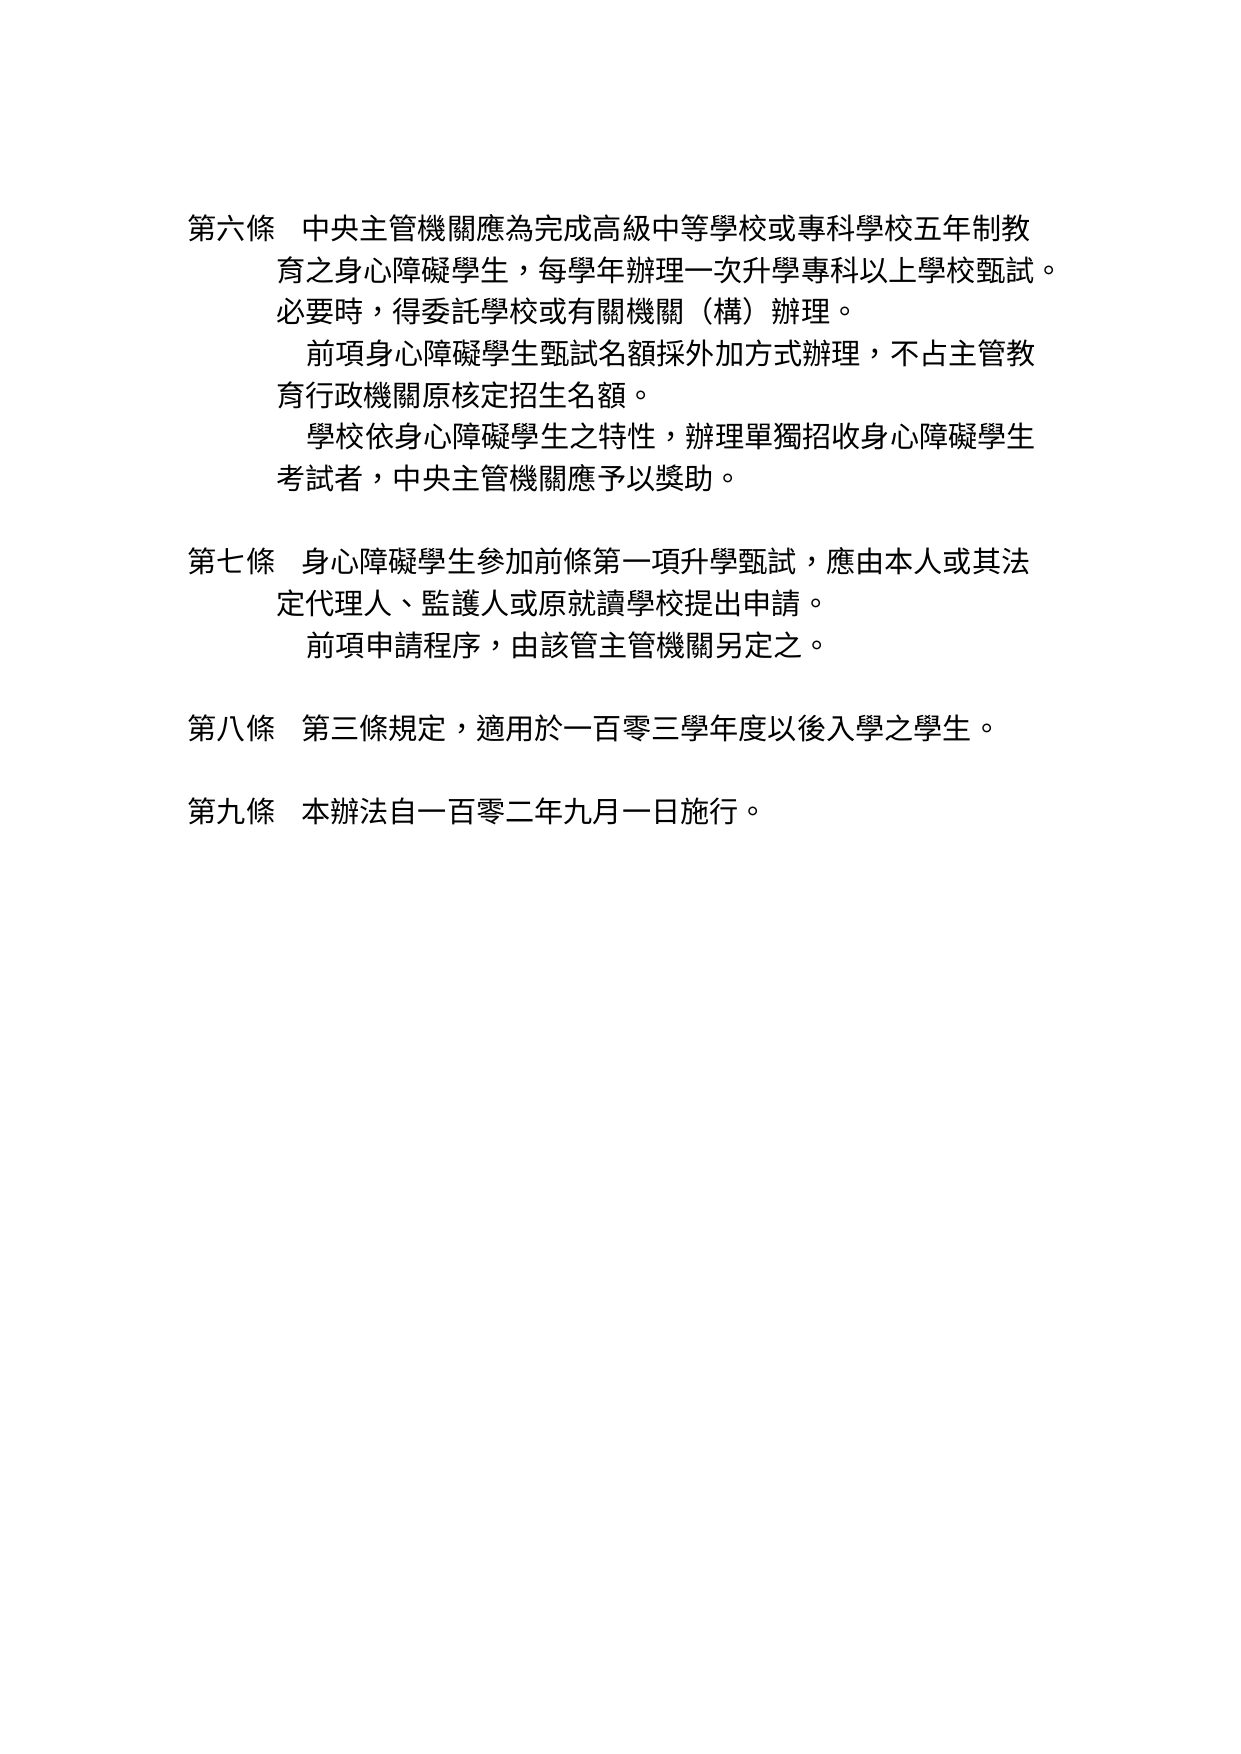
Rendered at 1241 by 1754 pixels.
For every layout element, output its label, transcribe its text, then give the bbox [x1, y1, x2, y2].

text 第八條 第三條規定，適用於一百零三學年度以後入學之學生。 [187, 706, 1053, 748]
text 第九條 本辦法自一百零二年九月一日施行。 [187, 789, 1053, 831]
text 第七條 身心障礙學生參加前條第一項升學甄試，應由本人或其法定代理人、監護人或原就讀學校提出申請。 [187, 539, 1053, 623]
text 學校依身心障礙學生之特性，辦理單獨招收身心障礙學生考試者，中央主管機關應予以獎助。 [276, 414, 1053, 498]
text 前項身心障礙學生甄試名額採外加方式辦理，不占主管教育行政機關原核定招生名額。 [276, 331, 1053, 414]
text 第六條 中央主管機關應為完成高級中等學校或專科學校五年制教育之身心障礙學生，每學年辦理一次升學專科以上學校甄試。必要時，得委託學校或有關機關（構）辦理。 [187, 206, 1053, 331]
text 前項申請程序，由該管主管機關另定之。 [276, 623, 1053, 664]
